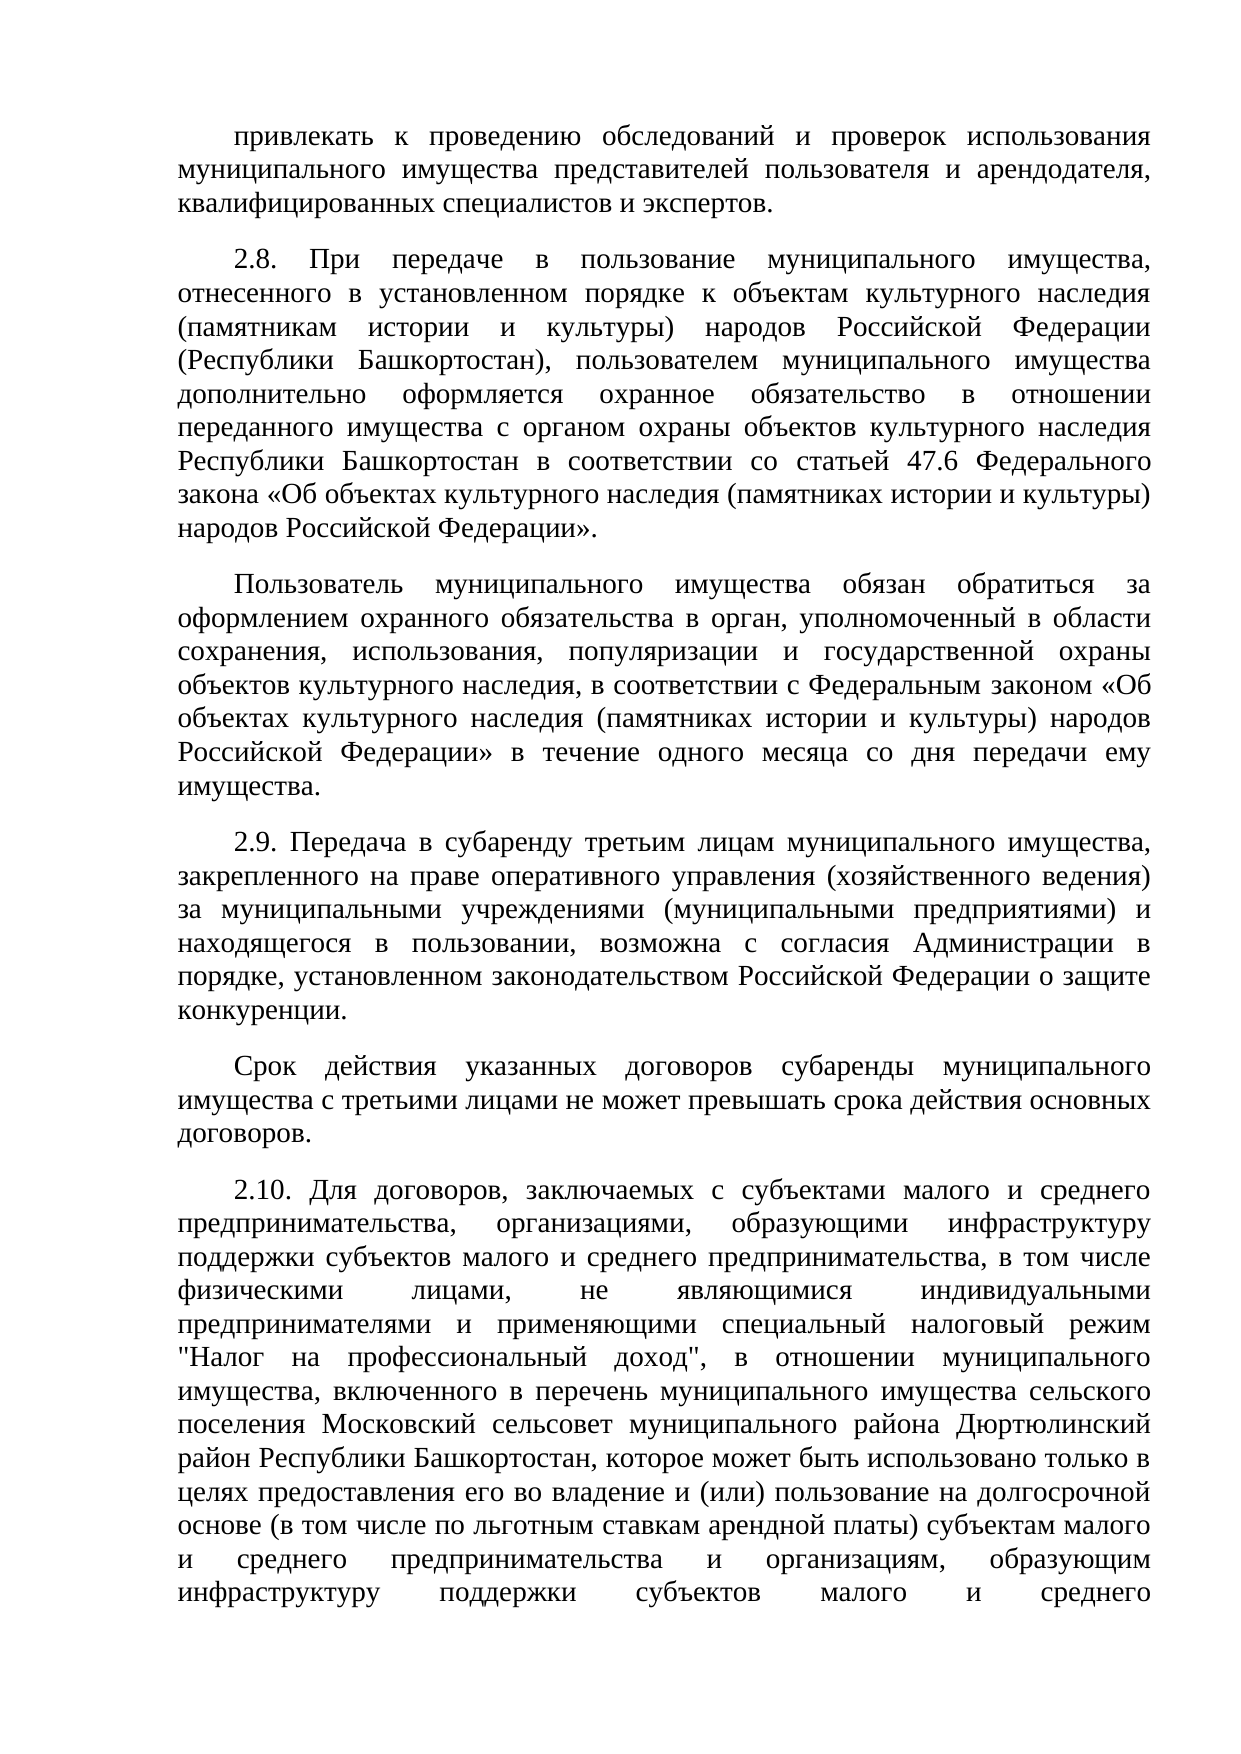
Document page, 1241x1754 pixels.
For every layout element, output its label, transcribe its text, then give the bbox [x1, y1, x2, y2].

text 2.8. При передаче в пользование муниципального имущества, отнесенного в установленном порядке к объектам культурного наследия (памятникам истории и культуры) народов Российской Федерации (Республики Башкортостан), пользователем муниципального имущества дополнительно оформляется охранное обязательство в отношении переданного имущества с органом охраны объектов культурного наследия Республики Башкортостан в соответствии со статьей 47.6 Федерального закона «Об объектах культурного наследия (памятниках истории и культуры) народов Российской Федерации». [177, 242, 1152, 543]
text Срок действия указанных договоров субаренды муниципального имущества с третьими лицами не может превышать срока действия основных договоров. [177, 1048, 1152, 1149]
text Пользователь муниципального имущества обязан обратиться за оформлением охранного обязательства в орган, уполномоченный в области сохранения, использования, популяризации и государственной охраны объектов культурного наследия, в соответствии с Федеральным законом «Об объектах культурного наследия (памятниках истории и культуры) народов Российской Федерации» в течение одного месяца со дня передачи ему имущества. [177, 566, 1152, 801]
text привлекать к проведению обследований и проверок использования муниципального имущества представителей пользователя и арендодателя, квалифицированных специалистов и экспертов. [177, 118, 1152, 219]
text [177, 1172, 1152, 1608]
text 2.9. Передача в субаренду третьим лицам муниципального имущества, закрепленного на праве оперативного управления (хозяйственного ведения) за муниципальными учреждениями (муниципальными предприятиями) и находящегося в пользовании, возможна с согласия Администрации в порядке, установленном законодательством Российской Федерации о защите конкуренции. [177, 824, 1152, 1025]
